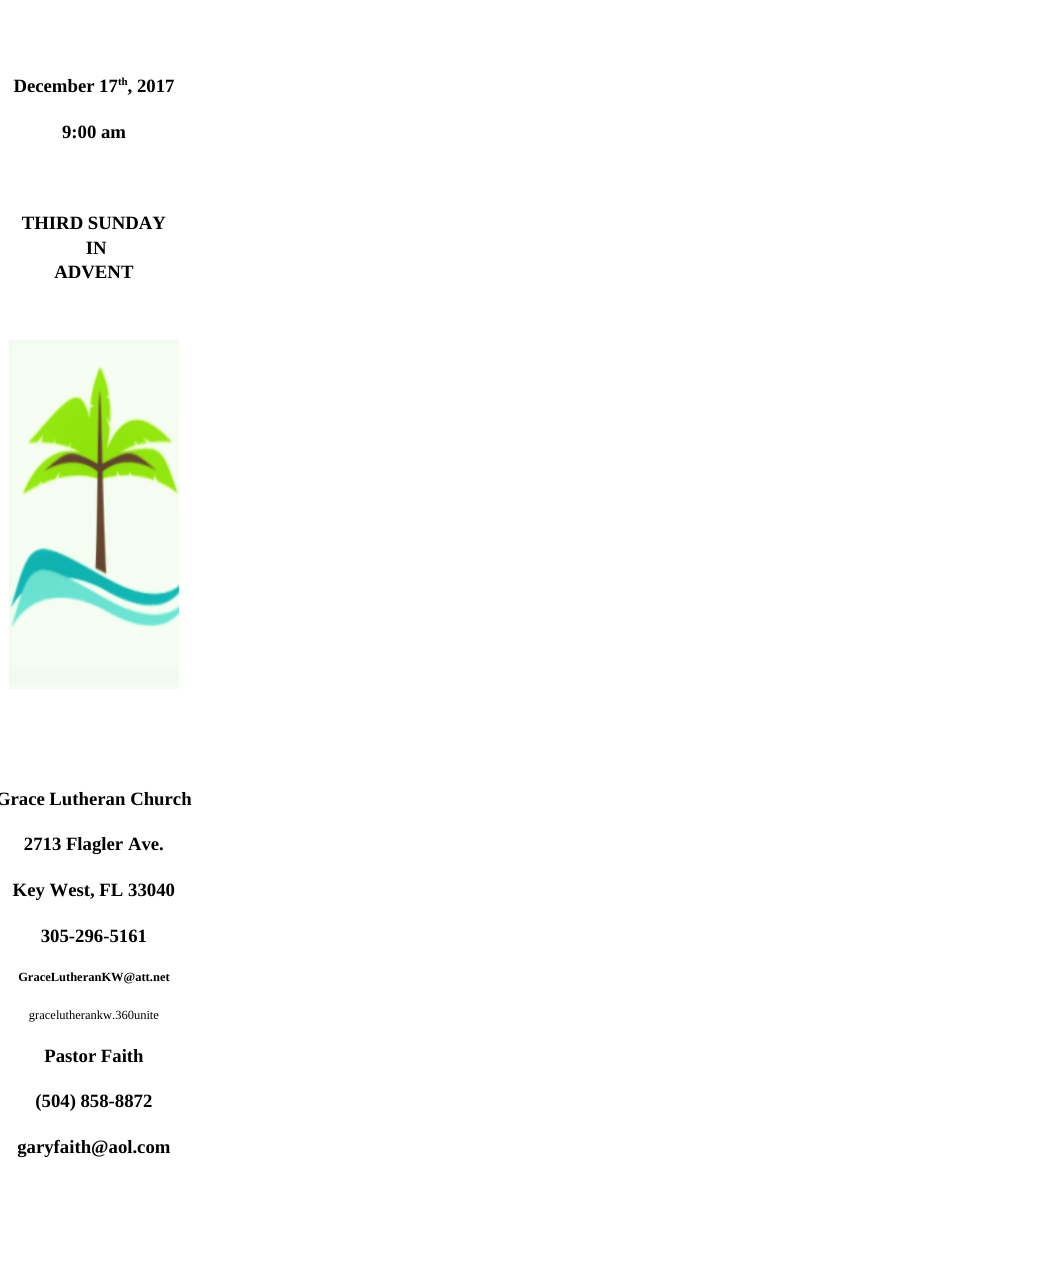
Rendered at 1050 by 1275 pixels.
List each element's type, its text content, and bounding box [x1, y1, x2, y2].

text Pastor Faith [0, 1045, 216, 1066]
text December 17th, 2017 [0, 75, 216, 97]
picture [8, 340, 179, 689]
text (504) 858-8872 [0, 1090, 216, 1112]
text gracelutherankw.360unite [0, 1007, 216, 1022]
text 2713 Flagler Ave. [0, 833, 216, 855]
text 9:00 am [0, 121, 216, 142]
text GraceLutheranKW@att.net [0, 970, 216, 984]
text 305-296-5161 [0, 924, 216, 946]
text IN [0, 237, 216, 258]
text Key West, FL 33040 [0, 879, 216, 900]
text garyfaith@aol.com [0, 1136, 216, 1157]
text THIRD SUNDAY [0, 212, 216, 233]
text ADVENT [0, 261, 216, 283]
text Grace Lutheran Church [0, 788, 216, 809]
